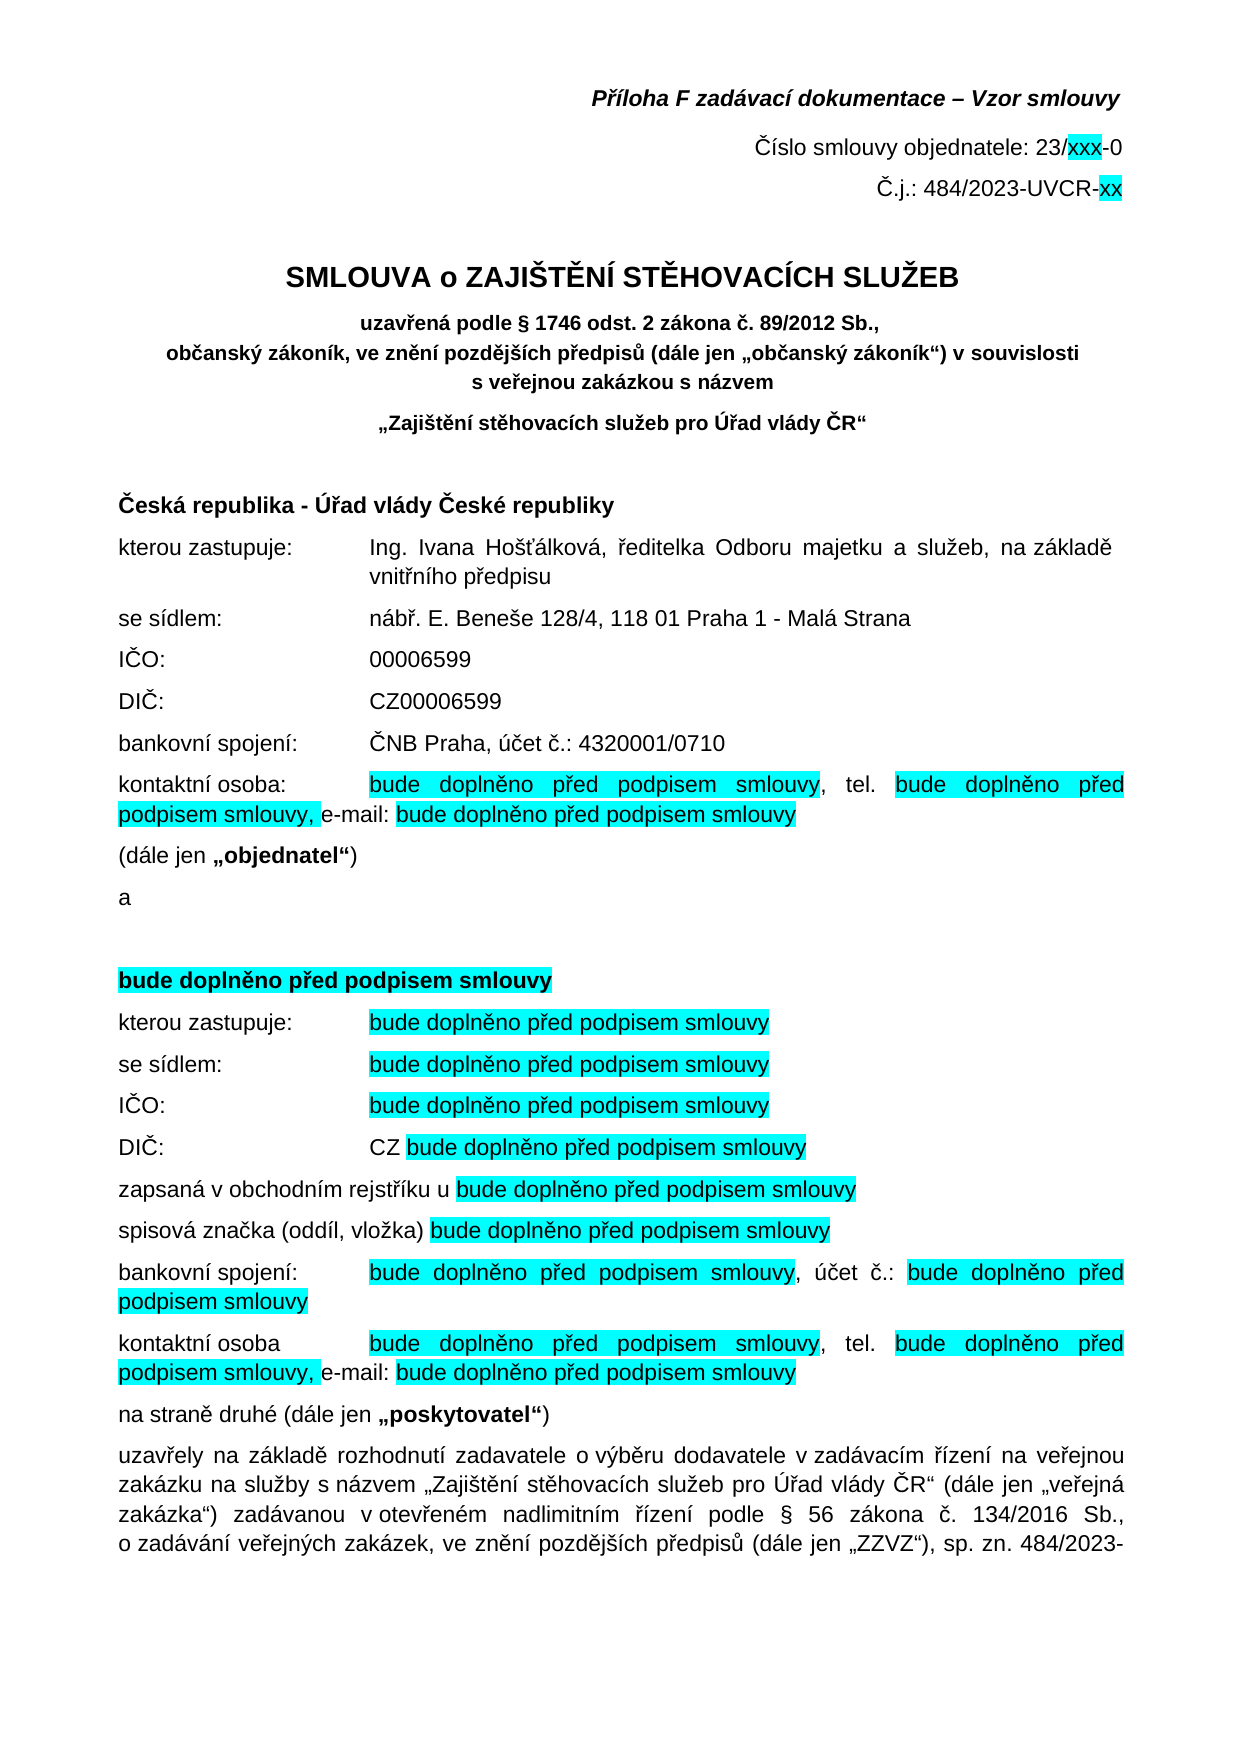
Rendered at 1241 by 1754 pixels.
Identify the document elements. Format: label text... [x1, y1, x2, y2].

text Česká republika - Úřad vlády České republiky [118, 489, 1124, 518]
text kterou zastupuje: bude doplněno před podpisem smlouvy [118, 1006, 1124, 1035]
text (dále jen „objednatel“) [118, 839, 1124, 868]
text na straně druhé (dále jen „poskytovatel“) [118, 1398, 1124, 1427]
text kontaktní osoba: bude doplněno před podpisem smlouvy, tel. bude doplněno před podpisem smlouvy, e-mail: bude doplněno před podpisem smlouvy [118, 768, 1124, 827]
text Č.j.: 484/2023-UVCR-xx [118, 172, 1122, 201]
text bankovní spojení: ČNB Praha, účet č.: 4320001/0710 [118, 727, 876, 756]
text a [118, 881, 1124, 910]
text IČO: 00006599 [118, 643, 1124, 673]
text se sídlem: bude doplněno před podpisem smlouvy [118, 1048, 1124, 1077]
text Číslo smlouvy objednatele: 23/xxx-0 [118, 131, 1122, 160]
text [118, 1439, 1124, 1556]
text bude doplněno před podpisem smlouvy [118, 964, 1124, 993]
text DIČ: CZ bude doplněno před podpisem smlouvy [118, 1131, 1124, 1160]
text IČO: bude doplněno před podpisem smlouvy [118, 1089, 1124, 1118]
text „Zajištění stěhovacích služeb pro Úřad vlády ČR“ [133, 406, 1112, 435]
text kontaktní osoba bude doplněno před podpisem smlouvy, tel. bude doplněno před podpisem smlouvy, e-mail: bude doplněno před podpisem smlouvy [118, 1327, 1124, 1385]
text spisová značka (oddíl, vložka) bude doplněno před podpisem smlouvy [118, 1214, 1124, 1243]
text uzavřená podle § 1746 odst. 2 zákona č. 89/2012 Sb., občanský zákoník, ve znění pozdějších předpisů (dále jen „občanský zákoník“) v souvislosti s veřejnou zakázkou s názvem [133, 306, 1112, 393]
text kterou zastupuje: Ing. Ivana Hošťálková, ředitelka Odboru majetku a služeb, na základě vnitřního předpisu [118, 531, 1112, 589]
text se sídlem: nábř. E. Beneše 128/4, 118 01 Praha 1 - Malá Strana [118, 602, 1124, 631]
text bankovní spojení: bude doplněno před podpisem smlouvy, účet č.: bude doplněno před podpisem smlouvy [118, 1256, 1124, 1314]
text zapsaná v obchodním rejstříku u bude doplněno před podpisem smlouvy [118, 1173, 1124, 1202]
text SMLOUVA o ZAJIŠTĚNÍ STĚHOVACÍCH SLUŽEB [133, 260, 1112, 293]
text DIČ: CZ00006599 [118, 685, 1124, 714]
